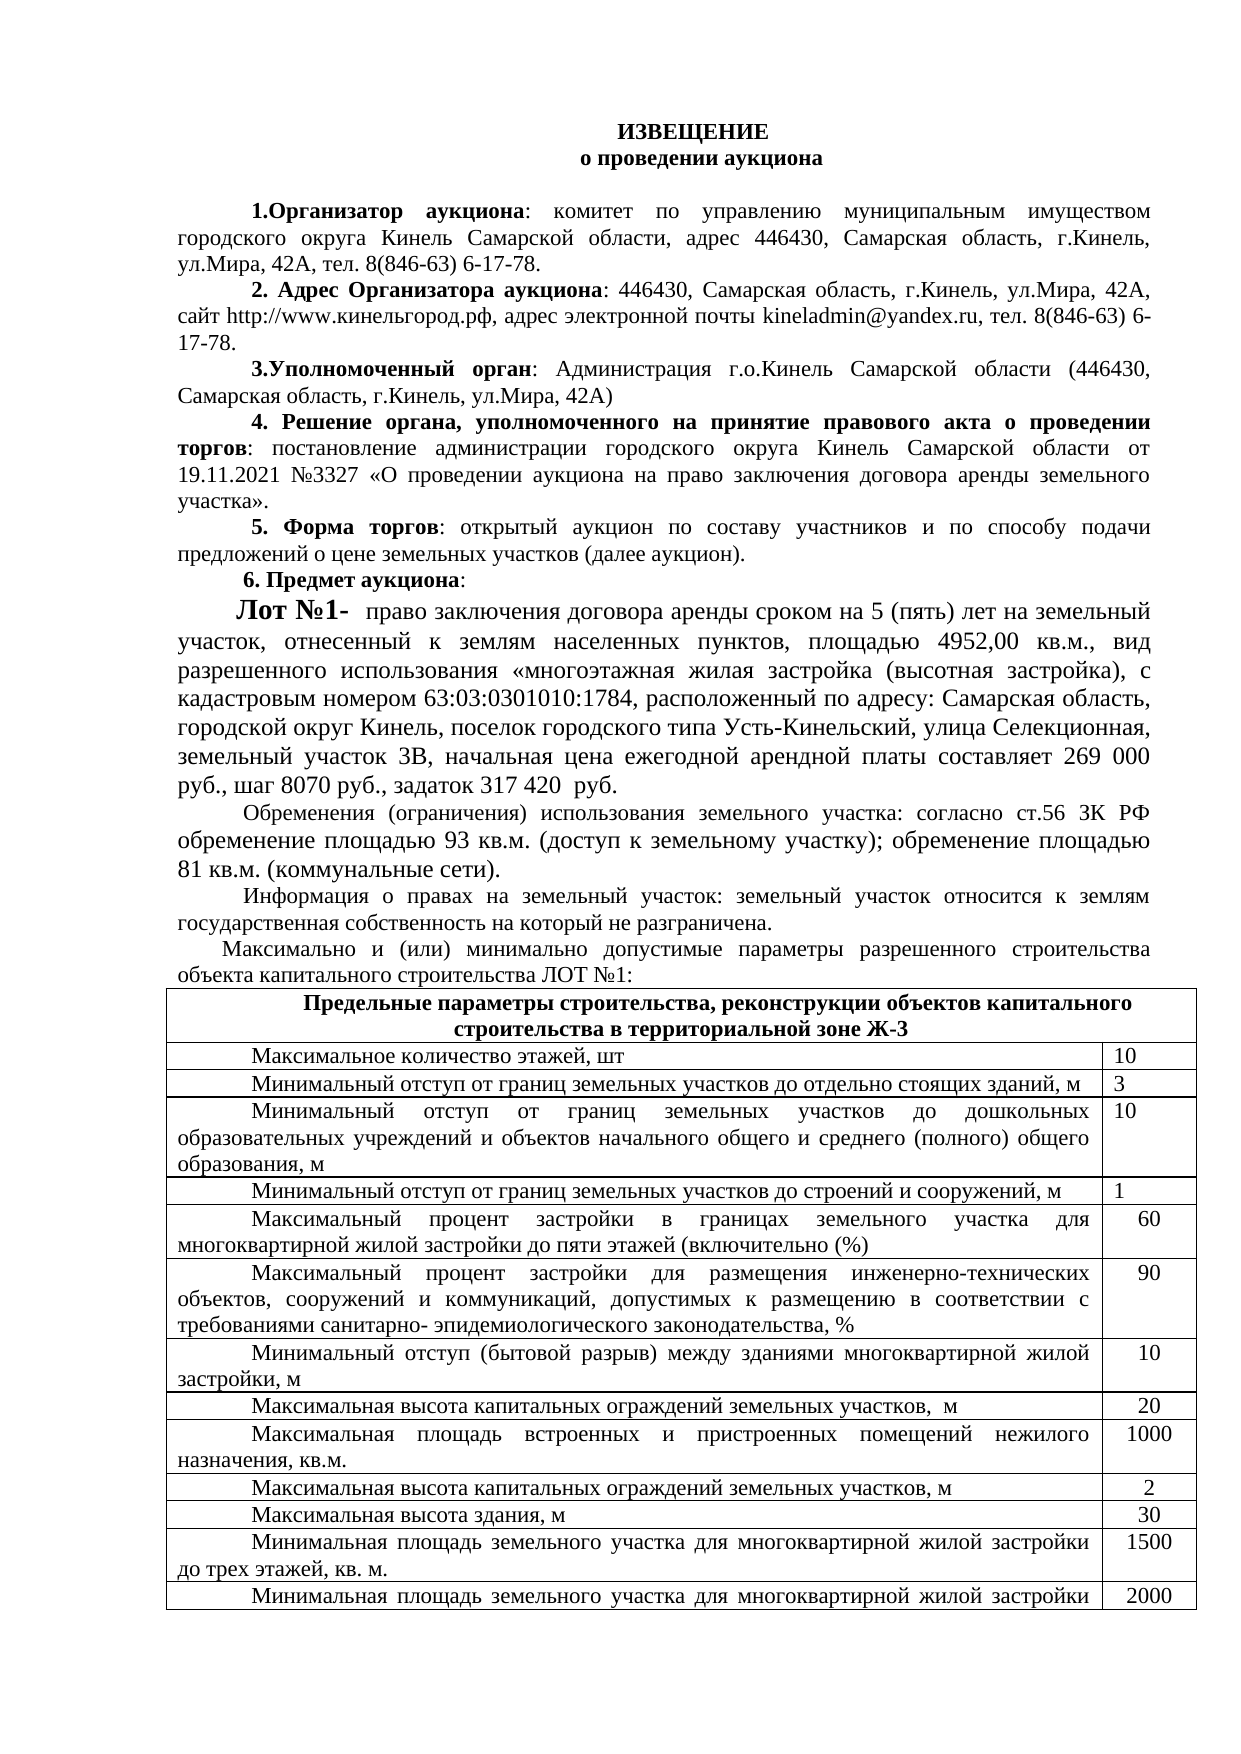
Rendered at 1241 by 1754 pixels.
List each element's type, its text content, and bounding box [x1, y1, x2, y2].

text о проведении аукциона [177, 144, 1152, 171]
text 2. Адрес Организатора аукциона: 446430, Самарская область, г.Кинель, ул.Мира, 42А, сайт http://www.кинельгород.рф, адрес электронной почты kineladmin@yandex.ru, тел. 8(846-63) 6-17-78. [177, 276, 1152, 355]
table_cell Максимальная высота капитальных ограждений земельных участков, м [167, 1474, 1102, 1500]
table_header Предельные параметры строительства, реконструкции объектов капитального строительства в территориальной зоне Ж-3 [167, 989, 1196, 1042]
text 6. Предмет аукциона: [177, 566, 1152, 592]
table_cell 1 [1103, 1178, 1196, 1204]
table_cell 10 [1103, 1043, 1196, 1069]
table_cell Максимальная высота капитальных ограждений земельных участков, м [167, 1393, 1102, 1419]
table_cell Максимальный процент застройки для размещения инженерно-технических объектов, сооружений и коммуникаций, допустимых к размещению в соответствии с требованиями санитарно- эпидемиологического законодательства, % [167, 1259, 1102, 1338]
table_cell 60 [1103, 1205, 1196, 1258]
text Обременения (ограничения) использования земельного участка: согласно ст.56 ЗК РФ обременение площадью 93 кв.м. (доступ к земельному участку); обременение площадью 81 кв.м. (коммунальные сети). [177, 798, 1152, 882]
table_cell Минимальный отступ (бытовой разрыв) между зданиями многоквартирной жилой застройки, м [167, 1339, 1102, 1391]
text Информация о правах на земельный участок: земельный участок относится к землям государственная собственность на который не разграничена. [177, 882, 1152, 935]
table_cell 90 [1103, 1259, 1196, 1338]
table_cell Минимальная площадь земельного участка для многоквартирной жилой застройки до трех этажей, кв. м. [167, 1529, 1102, 1581]
table_cell Минимальный отступ от границ земельных участков до отдельно стоящих зданий, м [167, 1070, 1102, 1096]
text 3.Уполномоченный орган: Администрация г.о.Кинель Самарской области (446430, Самарская область, г.Кинель, ул.Мира, 42А) [177, 355, 1152, 408]
table_cell 1000 [1103, 1420, 1196, 1473]
table_cell Минимальный отступ от границ земельных участков до строений и сооружений, м [167, 1178, 1102, 1204]
table_cell 2000 [1103, 1582, 1196, 1608]
table_cell Максимальная высота здания, м [167, 1501, 1102, 1527]
table_cell Максимальное количество этажей, шт [167, 1043, 1102, 1069]
table_cell Минимальный отступ от границ земельных участков до дошкольных образовательных учреждений и объектов начального общего и среднего (полного) общего образования, м [167, 1098, 1102, 1176]
table_cell 3 [1103, 1070, 1196, 1096]
table_cell Максимальная площадь встроенных и пристроенных помещений нежилого назначения, кв.м. [167, 1420, 1102, 1473]
text Лот №1- право заключения договора аренды сроком на 5 (пять) лет на земельный участок, отнесенный к землям населенных пунктов, площадью 4952,00 кв.м., вид разрешенного использования «многоэтажная жилая застройка (высотная застройка), с кадастровым номером 63:03:0301010:1784, расположенный по адресу: Самарская область, городской округ Кинель, поселок городского типа Усть-Кинельский, улица Селекционная, земельный участок 3В, начальная цена ежегодной арендной платы составляет 269 000 руб., шаг 8070 руб., задаток 317 420 руб. [177, 592, 1152, 798]
text 4. Решение органа, уполномоченного на принятие правового акта о проведении торгов: постановление администрации городского округа Кинель Самарской области от 19.11.2021 №3327 «О проведении аукциона на право заключения договора аренды земельного участка». [177, 408, 1152, 513]
table_cell 20 [1103, 1393, 1196, 1419]
text 5. Форма торгов: открытый аукцион по составу участников и по способу подачи предложений о цене земельных участков (далее аукцион). [177, 513, 1152, 566]
text Максимально и (или) минимально допустимые параметры разрешенного строительства объекта капитального строительства ЛОТ №1: [177, 935, 1152, 988]
table_cell 1500 [1103, 1529, 1196, 1581]
text 1.Организатор аукциона: комитет по управлению муниципальным имуществом городского округа Кинель Самарской области, адрес 446430, Самарская область, г.Кинель, ул.Мира, 42А, тел. 8(846-63) 6-17-78. [177, 197, 1152, 276]
table_cell 2 [1103, 1474, 1196, 1500]
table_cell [167, 1582, 1102, 1608]
table_cell 10 [1103, 1339, 1196, 1391]
table_cell 10 [1103, 1098, 1196, 1176]
table_cell 30 [1103, 1501, 1196, 1527]
text ИЗВЕЩЕНИЕ [177, 118, 1152, 144]
table_cell Максимальный процент застройки в границах земельного участка для многоквартирной жилой застройки до пяти этажей (включительно (%) [167, 1205, 1102, 1258]
